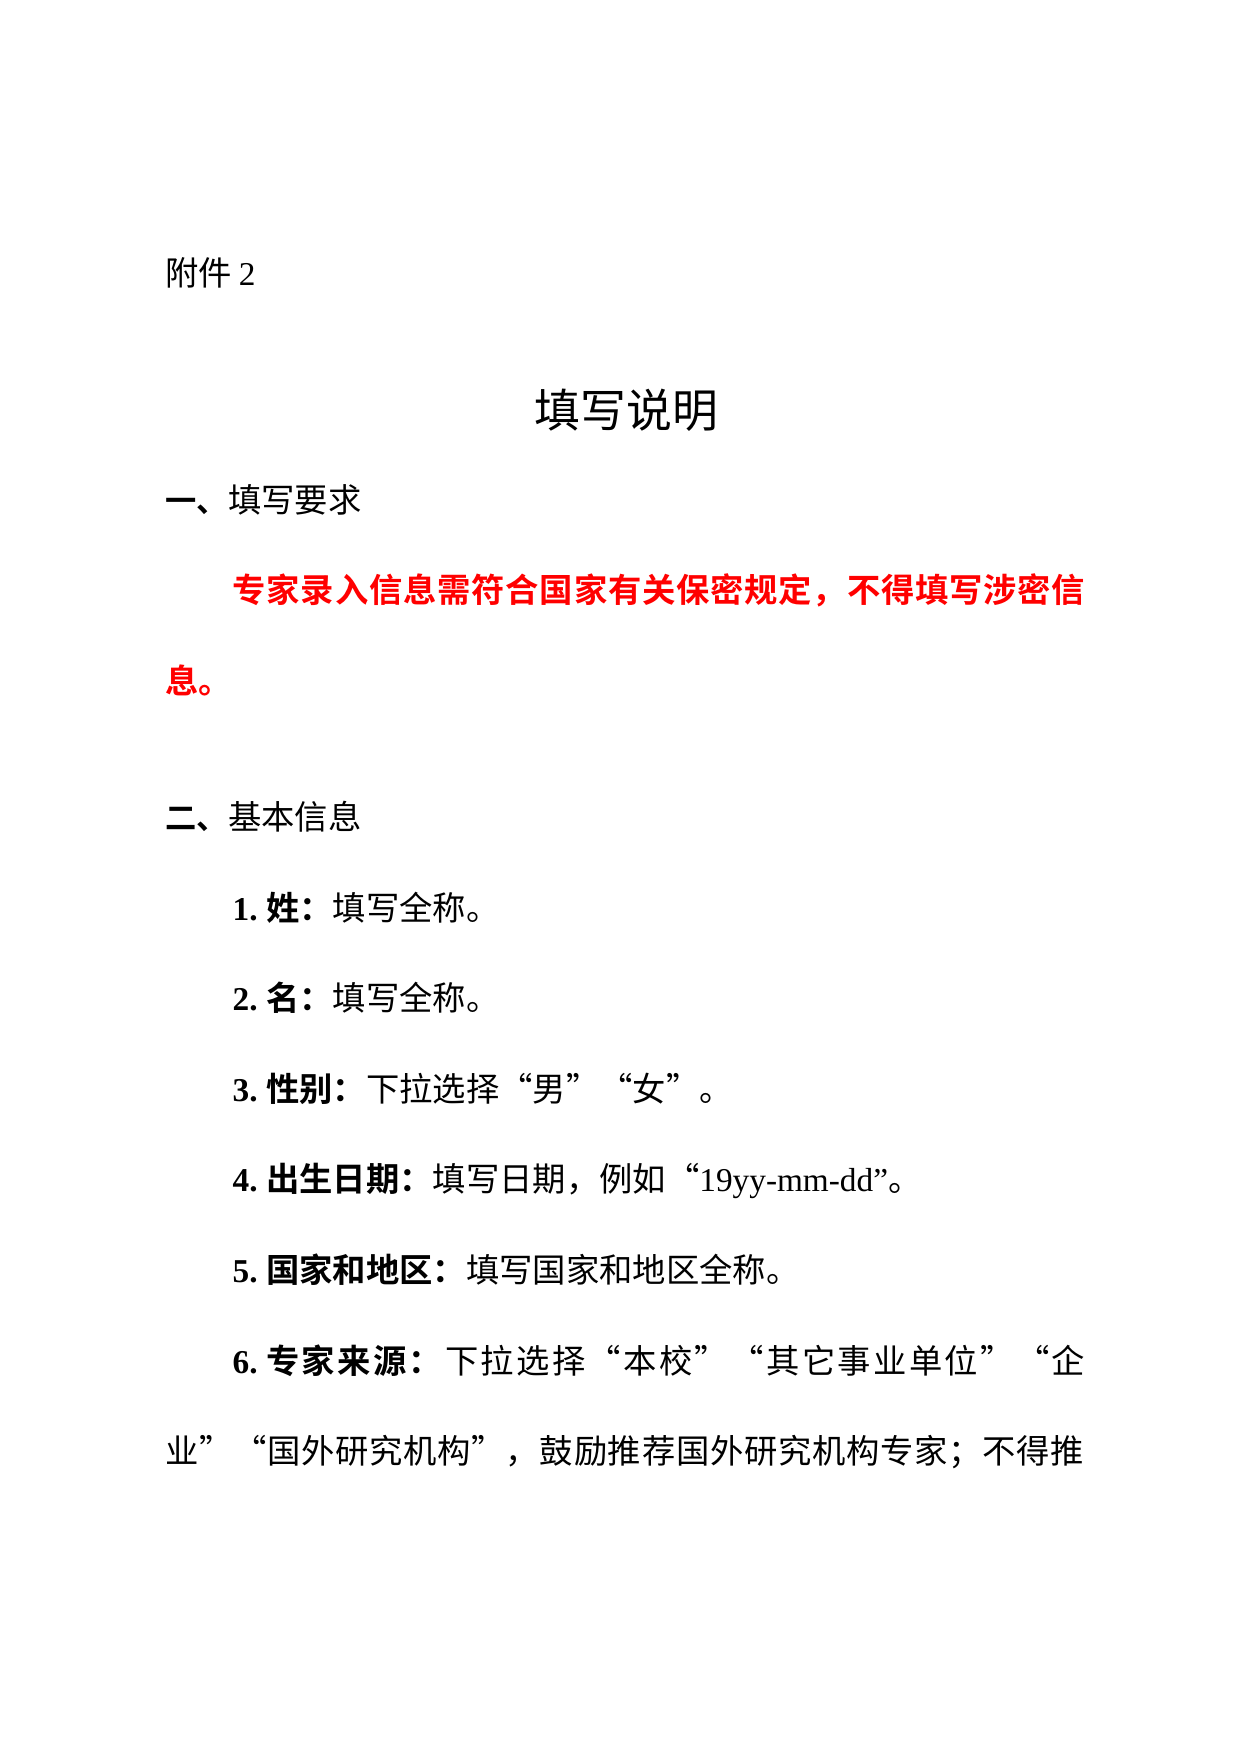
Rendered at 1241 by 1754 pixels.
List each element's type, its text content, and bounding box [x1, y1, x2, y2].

list 基本信息 [165, 769, 1087, 860]
list 出生日期：填写日期，例如“19yy-mm-dd”。 [165, 1132, 1087, 1223]
list 填写要求 [165, 452, 1087, 543]
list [165, 1313, 1087, 1494]
text 附件2 [165, 226, 1087, 316]
list 国家和地区：填写国家和地区全称。 [165, 1223, 1087, 1313]
text 填写说明 [165, 362, 1087, 452]
list 姓：填写全称。 [165, 860, 1087, 951]
text 专家录入信息需符合国家有关保密规定，不得填写涉密信息。 [165, 543, 1087, 724]
list 名：填写全称。 [165, 951, 1087, 1041]
list 性别：下拉选择“男”“女”。 [165, 1041, 1087, 1132]
